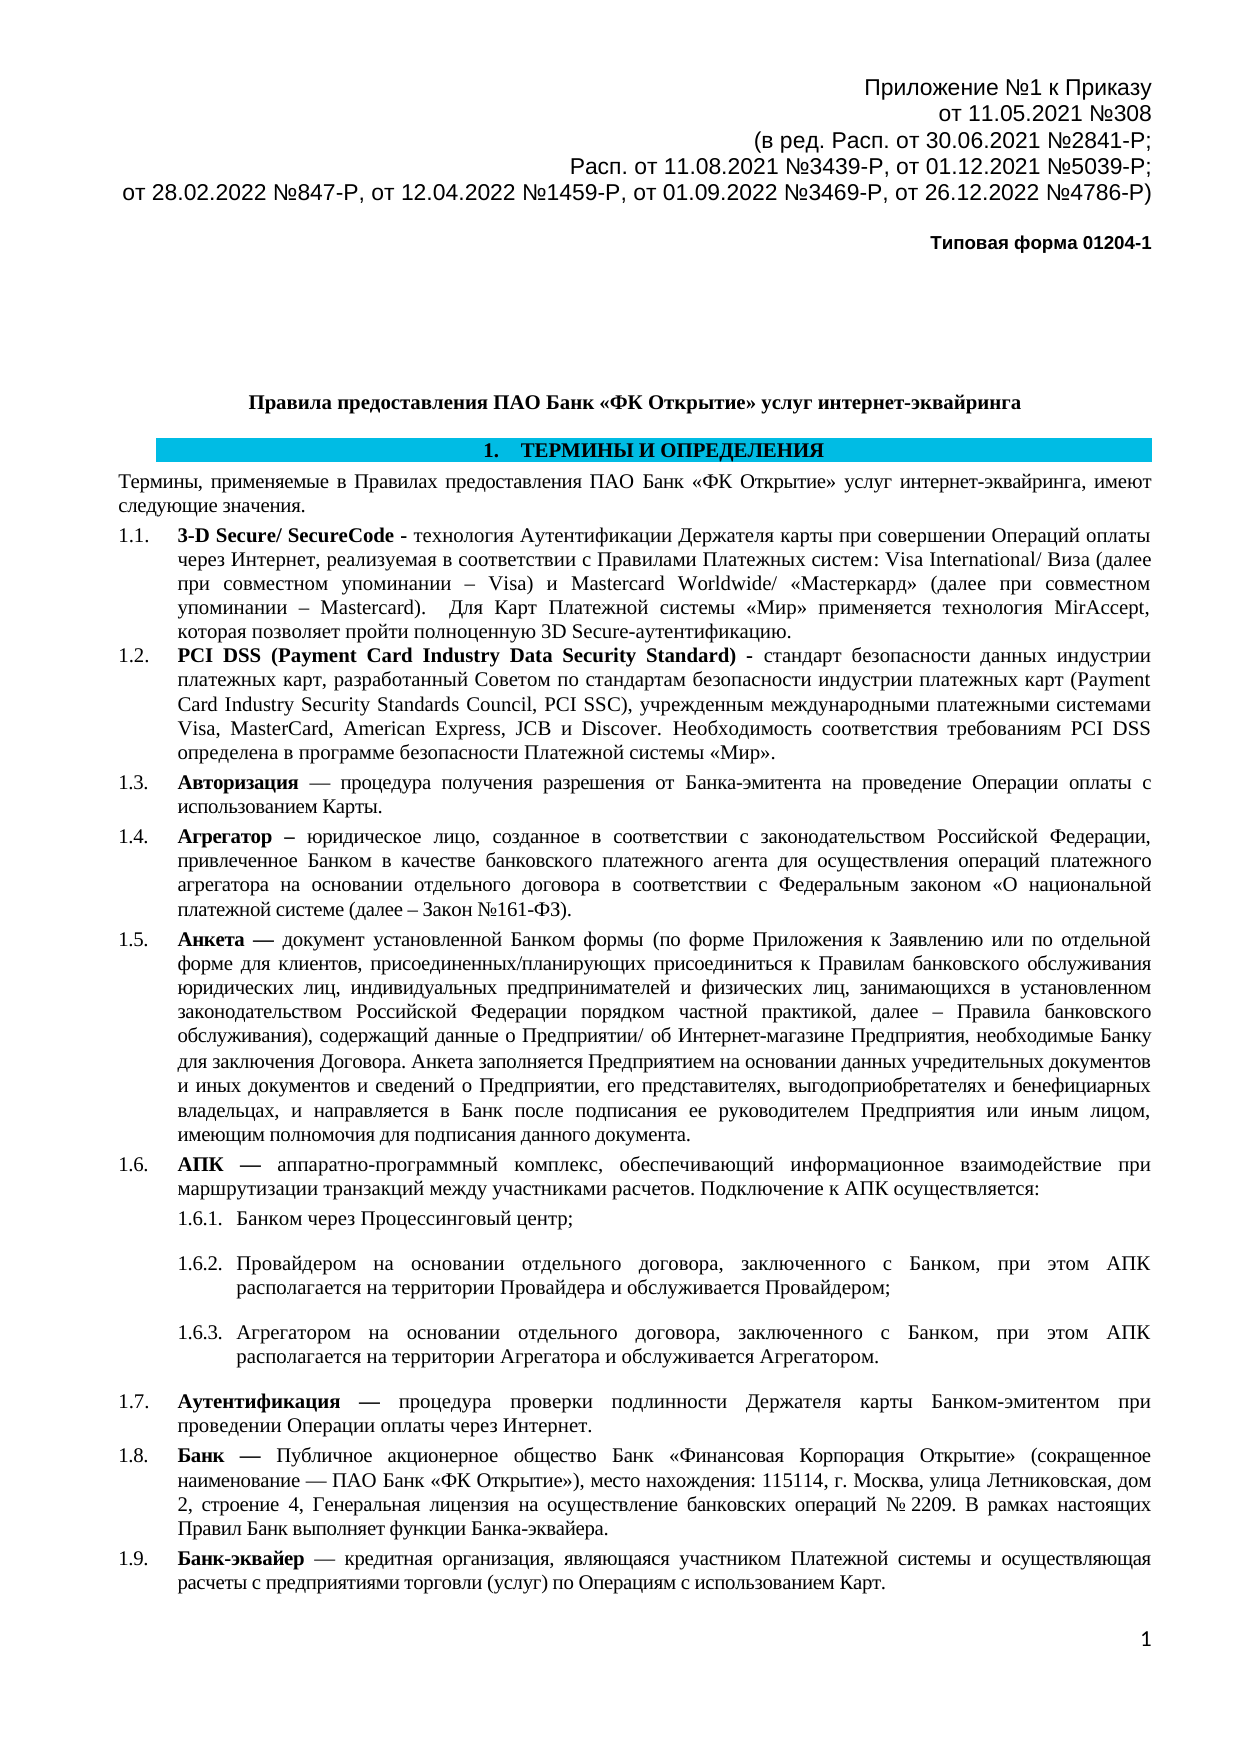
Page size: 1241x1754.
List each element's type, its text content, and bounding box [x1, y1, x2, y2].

text от 11.05.2021 №308 [118, 100, 1152, 127]
list Анкета — документ установленной Банком формы (по форме Приложения к Заявлению или по отдельной форме для клиентов, присоединенных/планирующих присоединиться к Правилам банковского обслуживания юридических лиц, индивидуальных предпринимателей и физических лиц, занимающихся в установленном законодательством Российской Федерации порядком частной практикой, далее – Правила банковского обслуживания), содержащий данные о Предприятии/ об Интернет-магазине Предприятия, необходимые Банку для заключения Договора. Анкета заполняется Предприятием на основании данных учредительных документов и иных документов и сведений о Предприятии, его представителях, выгодоприобретателях и бенефициарных владельцах, и направляется в Банк после подписания ее руководителем Предприятия или иным лицом, имеющим полномочия для подписания данного документа. [118, 927, 1152, 1146]
text Типовая форма 01204-1 [118, 232, 1152, 253]
text Расп. от 11.08.2021 №3439-Р, от 01.12.2021 №5039-Р; [118, 153, 1152, 179]
list PCI DSS (Payment Card Industry Data Security Standard) - стандарт безопасности данных индустрии платежных карт, разработанный Советом по стандартам безопасности индустрии платежных карт (Payment Card Industry Security Standards Council, PCI SSC), учрежденным международными платежными системами Visa, MasterCard, American Express, JCB и Discover. Необходимость соответствия требованиям PCI DSS определена в программе безопасности Платежной системы «Мир». [118, 643, 1152, 764]
list Аутентификация — процедура проверки подлинности Держателя карты Банком-эмитентом при проведении Операции оплаты через Интернет. [118, 1389, 1152, 1437]
list Банк — Публичное акционерное общество Банк «Финансовая Корпорация Открытие» (сокращенное наименование — ПАО Банк «ФК Открытие»), место нахождения: 115114, г. Москва, улица Летниковская, дом 2, строение 4, Генеральная лицензия на осуществление банковских операций № 2209. В рамках настоящих Правил Банк выполняет функции Банка-эквайера. [118, 1443, 1152, 1540]
list АПК — аппаратно-программный комплекс, обеспечивающий информационное взаимодействие при маршрутизации транзакций между участниками расчетов. Подключение к АПК осуществляется: [118, 1152, 1152, 1200]
list Банком через Процессинговый центр; [177, 1206, 1152, 1230]
text Приложение №1 к Приказу [118, 74, 1152, 100]
text Термины, применяемые в Правилах предоставления ПАО Банк «ФК Открытие» услуг интернет-эквайринга, имеют следующие значения. [118, 469, 1152, 517]
list Агрегатор – юридическое лицо, созданное в соответствии с законодательством Российской Федерации, привлеченное Банком в качестве банковского платежного агента для осуществления операций платежного агрегатора на основании отдельного договора в соответствии с Федеральным законом «О национальной платежной системе (далее – Закон №161-ФЗ). [118, 824, 1152, 921]
list Провайдером на основании отдельного договора, заключенного с Банком, при этом АПК располагается на территории Провайдера и обслуживается Провайдером; [177, 1251, 1152, 1299]
text Правила предоставления ПАО Банк «ФК Открытие» услуг интернет-эквайринга [118, 390, 1152, 414]
text (в ред. Расп. от 30.06.2021 №2841-Р; [118, 127, 1152, 153]
text от 28.02.2022 №847-Р, от 12.04.2022 №1459-Р, от 01.09.2022 №3469-Р, от 26.12.2022 №4786-Р) [118, 179, 1152, 206]
list Агрегатором на основании отдельного договора, заключенного с Банком, при этом АПК располагается на территории Агрегатора и обслуживается Агрегатором. [177, 1320, 1152, 1368]
list 3-D Secure/ SecureCode - технология Аутентификации Держателя карты при совершении Операций оплаты через Интернет, реализуемая в соответствии с Правилами Платежных систем: Visa International/ Виза (далее при совместном упоминании – Visa) и Mastercard Worldwide/ «Мастеркард» (далее при совместном упоминании – Mastercard). Для Карт Платежной системы «Мир» применяется технология MirAccept, которая позволяет пройти полноценную 3D Secure-аутентификацию. [118, 523, 1152, 643]
list Авторизация — процедура получения разрешения от Банка-эмитента на проведение Операции оплаты с использованием Карты. [118, 770, 1152, 818]
list Банк-эквайер — кредитная организация, являющаяся участником Платежной системы и осуществляющая расчеты с предприятиями торговли (услуг) по Операциям с использованием Карт. [118, 1546, 1152, 1594]
list Термины и определЕния [156, 438, 1152, 462]
